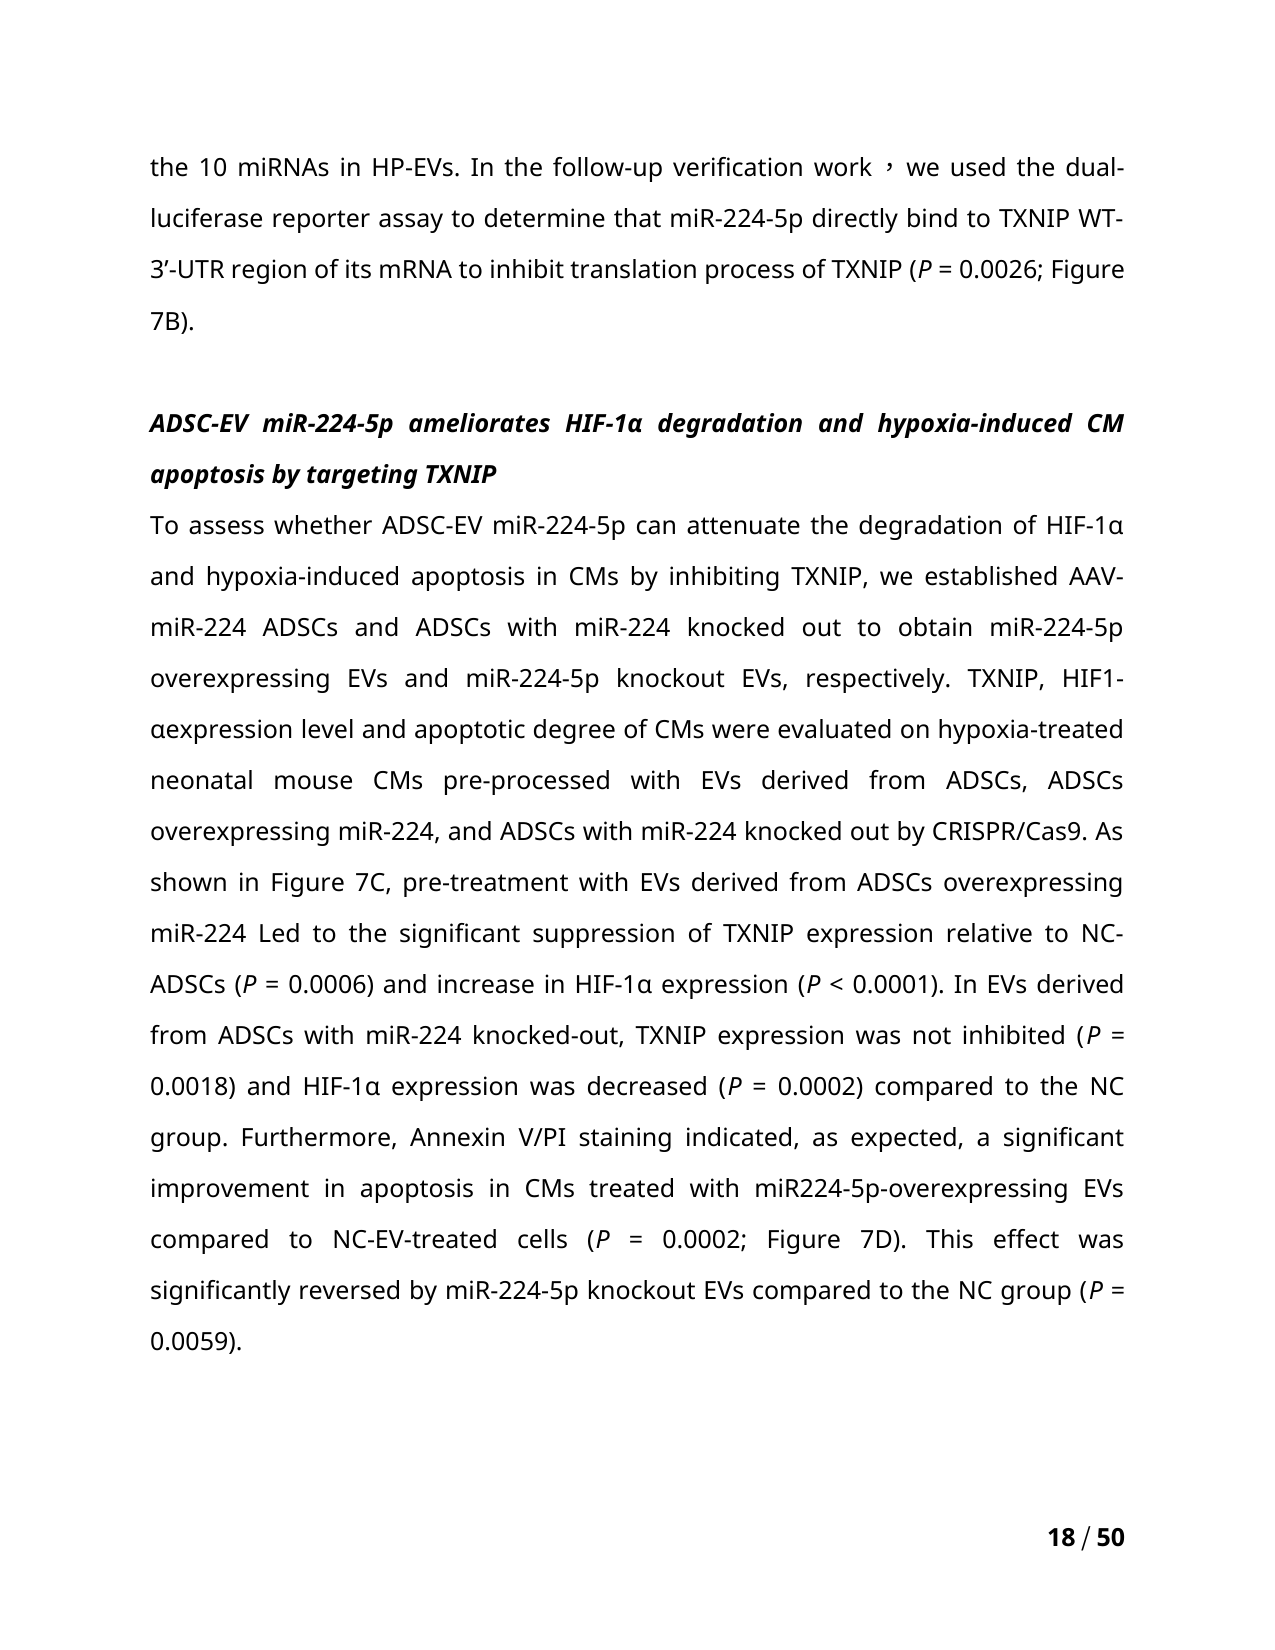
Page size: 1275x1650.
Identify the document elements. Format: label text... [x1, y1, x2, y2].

text To assess whether ADSC-EV miR-224-5p can attenuate the degradation of HIF-1α and hypoxia-induced apoptosis in CMs by inhibiting TXNIP, we established AAV-miR-224 ADSCs and ADSCs with miR-224 knocked out to obtain miR-224-5p overexpressing EVs and miR-224-5p knockout EVs, respectively. TXNIP, HIF1-αexpression level and apoptotic degree of CMs were evaluated on hypoxia-treated neonatal mouse CMs pre-processed with EVs derived from ADSCs, ADSCs overexpressing miR-224, and ADSCs with miR-224 knocked out by CRISPR/Cas9. As shown in Figure 7C, pre-treatment with EVs derived from ADSCs overexpressing miR-224 Led to the significant suppression of TXNIP expression relative to NC-ADSCs (P = 0.0006) and increase in HIF-1α expression (P < 0.0001). In EVs derived from ADSCs with miR-224 knocked-out, TXNIP expression was not inhibited (P = 0.0018) and HIF-1α expression was decreased (P = 0.0002) compared to the NC group. Furthermore, Annexin V/PI staining indicated, as expected, a significant improvement in apoptosis in CMs treated with miR224-5p-overexpressing EVs compared to NC-EV-treated cells (P = 0.0002; Figure 7D). This effect was significantly reversed by miR-224-5p knockout EVs compared to the NC group (P = 0.0059). [150, 507, 1125, 1358]
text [150, 150, 1125, 337]
text ADSC-EV miR-224-5p ameliorates HIF-1α degradation and hypoxia-induced CM apoptosis by targeting TXNIP [150, 405, 1125, 490]
